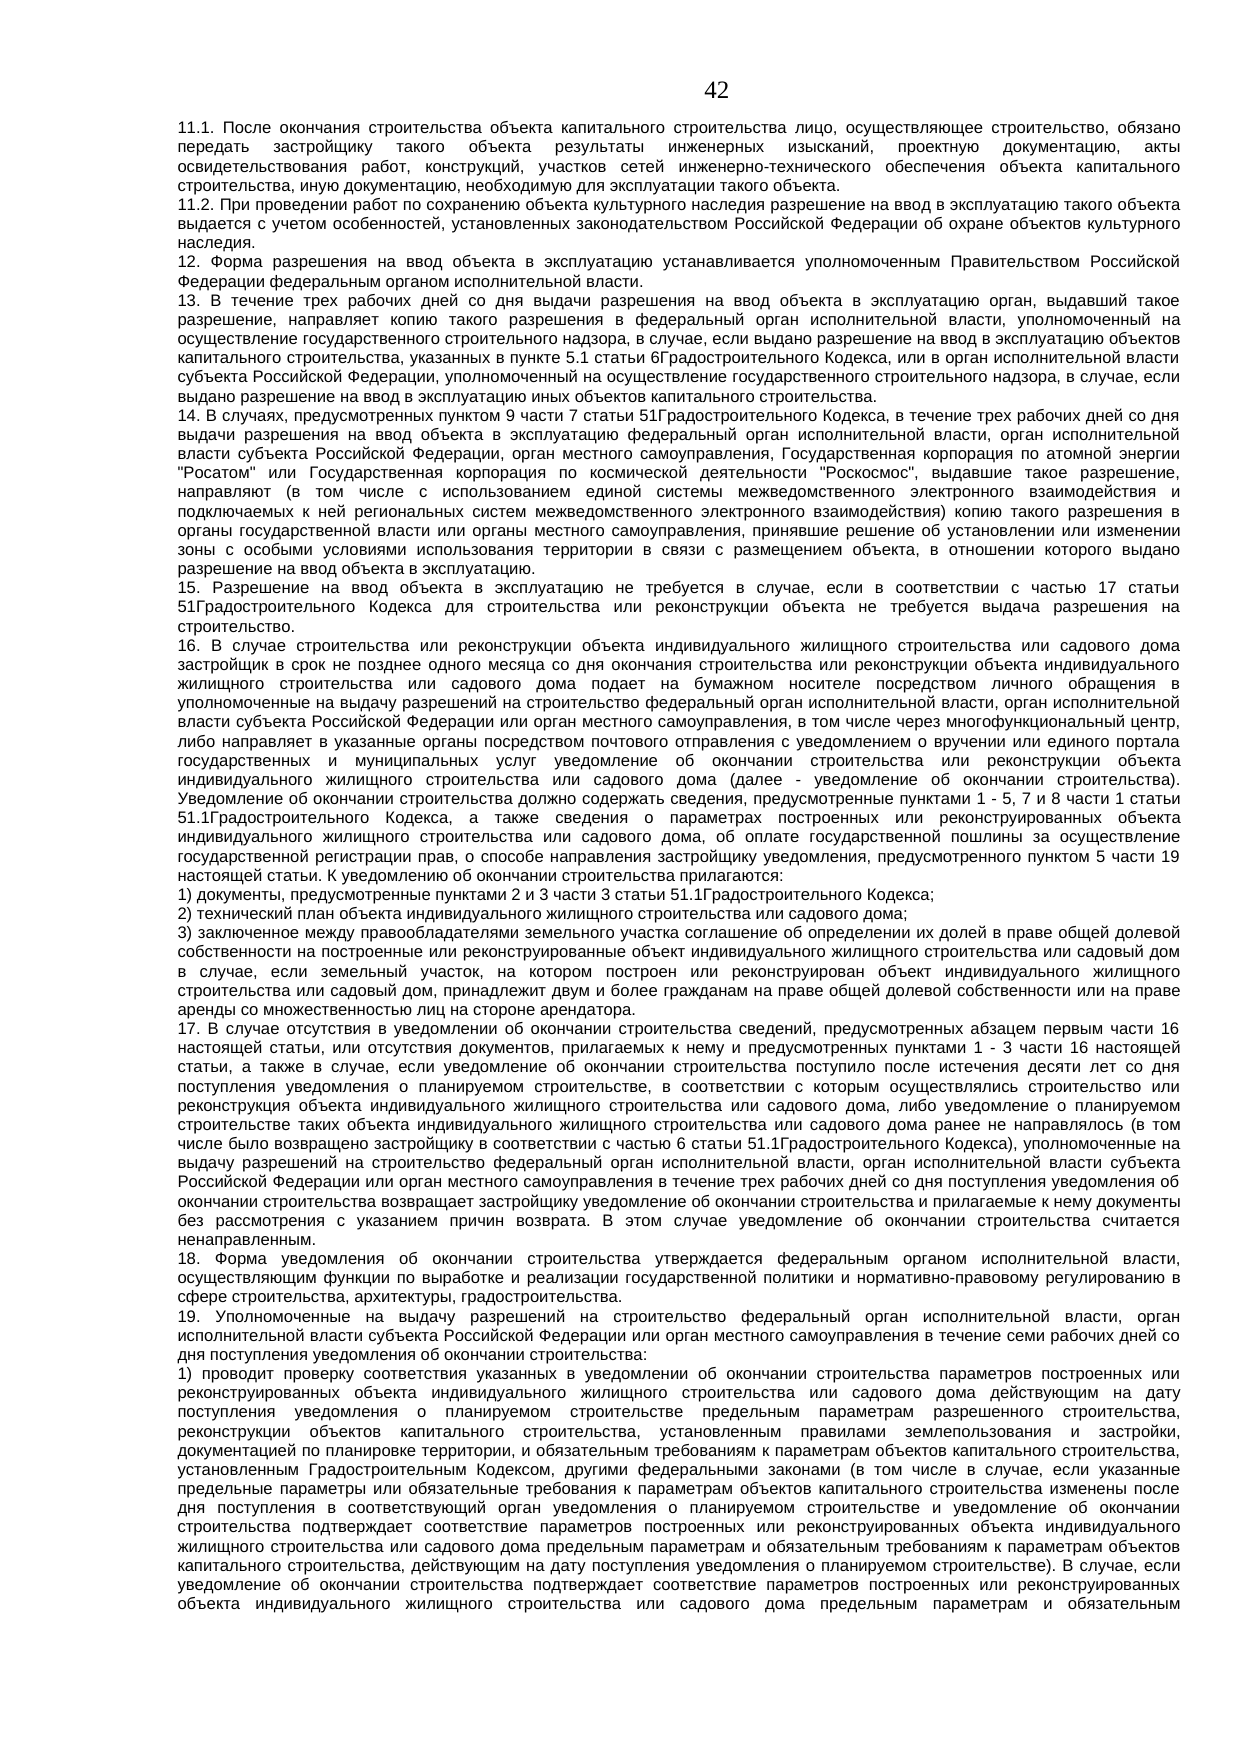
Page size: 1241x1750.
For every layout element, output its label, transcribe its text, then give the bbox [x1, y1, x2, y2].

text 13. В течение трех рабочих дней со дня выдачи разрешения на ввод объекта в эксплуатацию орган, выдавший такое разрешение, направляет копию такого разрешения в федеральный орган исполнительной власти, уполномоченный на осуществление государственного строительного надзора, в случае, если выдано разрешение на ввод в эксплуатацию объектов капитального строительства, указанных в пункте 5.1 статьи 6Градостроительного Кодекса, или в орган исполнительной власти субъекта Российской Федерации, уполномоченный на осуществление государственного строительного надзора, в случае, если выдано разрешение на ввод в эксплуатацию иных объектов капитального строительства. [177, 291, 1181, 406]
text 16. В случае строительства или реконструкции объекта индивидуального жилищного строительства или садового дома застройщик в срок не позднее одного месяца со дня окончания строительства или реконструкции объекта индивидуального жилищного строительства или садового дома подает на бумажном носителе посредством личного обращения в уполномоченные на выдачу разрешений на строительство федеральный орган исполнительной власти, орган исполнительной власти субъекта Российской Федерации или орган местного самоуправления, в том числе через многофункциональный центр, либо направляет в указанные органы посредством почтового отправления с уведомлением о вручении или единого портала государственных и муниципальных услуг уведомление об окончании строительства или реконструкции объекта индивидуального жилищного строительства или садового дома (далее - уведомление об окончании строительства). Уведомление об окончании строительства должно содержать сведения, предусмотренные пунктами 1 - 5, 7 и 8 части 1 статьи 51.1Градостроительного Кодекса, а также сведения о параметрах построенных или реконструированных объекта индивидуального жилищного строительства или садового дома, об оплате государственной пошлины за осуществление государственной регистрации прав, о способе направления застройщику уведомления, предусмотренного пунктом 5 части 19 настоящей статьи. К уведомлению об окончании строительства прилагаются: [177, 636, 1181, 885]
text 12. Форма разрешения на ввод объекта в эксплуатацию устанавливается уполномоченным Правительством Российской Федерации федеральным органом исполнительной власти. [177, 252, 1181, 291]
text 11.2. При проведении работ по сохранению объекта культурного наследия разрешение на ввод в эксплуатацию такого объекта выдается с учетом особенностей, установленных законодательством Российской Федерации об охране объектов культурного наследия. [177, 195, 1181, 252]
text 14. В случаях, предусмотренных пунктом 9 части 7 статьи 51Градостроительного Кодекса, в течение трех рабочих дней со дня выдачи разрешения на ввод объекта в эксплуатацию федеральный орган исполнительной власти, орган исполнительной власти субъекта Российской Федерации, орган местного самоуправления, Государственная корпорация по атомной энергии "Росатом" или Государственная корпорация по космической деятельности "Роскосмос", выдавшие такое разрешение, направляют (в том числе с использованием единой системы межведомственного электронного взаимодействия и подключаемых к ней региональных систем межведомственного электронного взаимодействия) копию такого разрешения в органы государственной власти или органы местного самоуправления, принявшие решение об установлении или изменении зоны с особыми условиями использования территории в связи с размещением объекта, в отношении которого выдано разрешение на ввод объекта в эксплуатацию. [177, 406, 1181, 578]
text 18. Форма уведомления об окончании строительства утверждается федеральным органом исполнительной власти, осуществляющим функции по выработке и реализации государственной политики и нормативно-правовому регулированию в сфере строительства, архитектуры, градостроительства. [177, 1249, 1181, 1306]
text 1) документы, предусмотренные пунктами 2 и 3 части 3 статьи 51.1Градостроительного Кодекса; [177, 885, 1181, 904]
text 11.1. После окончания строительства объекта капитального строительства лицо, осуществляющее строительство, обязано передать застройщику такого объекта результаты инженерных изысканий, проектную документацию, акты освидетельствования работ, конструкций, участков сетей инженерно-технического обеспечения объекта капитального строительства, иную документацию, необходимую для эксплуатации такого объекта. [177, 118, 1181, 195]
text 19. Уполномоченные на выдачу разрешений на строительство федеральный орган исполнительной власти, орган исполнительной власти субъекта Российской Федерации или орган местного самоуправления в течение семи рабочих дней со дня поступления уведомления об окончании строительства: [177, 1306, 1181, 1364]
text 2) технический план объекта индивидуального жилищного строительства или садового дома; [177, 904, 1181, 923]
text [177, 1364, 1181, 1613]
text 15. Разрешение на ввод объекта в эксплуатацию не требуется в случае, если в соответствии с частью 17 статьи 51Градостроительного Кодекса для строительства или реконструкции объекта не требуется выдача разрешения на строительство. [177, 578, 1181, 636]
text 3) заключенное между правообладателями земельного участка соглашение об определении их долей в праве общей долевой собственности на построенные или реконструированные объект индивидуального жилищного строительства или садовый дом в случае, если земельный участок, на котором построен или реконструирован объект индивидуального жилищного строительства или садовый дом, принадлежит двум и более гражданам на праве общей долевой собственности или на праве аренды со множественностью лиц на стороне арендатора. [177, 923, 1181, 1019]
text 17. В случае отсутствия в уведомлении об окончании строительства сведений, предусмотренных абзацем первым части 16 настоящей статьи, или отсутствия документов, прилагаемых к нему и предусмотренных пунктами 1 - 3 части 16 настоящей статьи, а также в случае, если уведомление об окончании строительства поступило после истечения десяти лет со дня поступления уведомления о планируемом строительстве, в соответствии с которым осуществлялись строительство или реконструкция объекта индивидуального жилищного строительства или садового дома, либо уведомление о планируемом строительстве таких объекта индивидуального жилищного строительства или садового дома ранее не направлялось (в том числе было возвращено застройщику в соответствии с частью 6 статьи 51.1Градостроительного Кодекса), уполномоченные на выдачу разрешений на строительство федеральный орган исполнительной власти, орган исполнительной власти субъекта Российской Федерации или орган местного самоуправления в течение трех рабочих дней со дня поступления уведомления об окончании строительства возвращает застройщику уведомление об окончании строительства и прилагаемые к нему документы без рассмотрения с указанием причин возврата. В этом случае уведомление об окончании строительства считается ненаправленным. [177, 1019, 1181, 1249]
